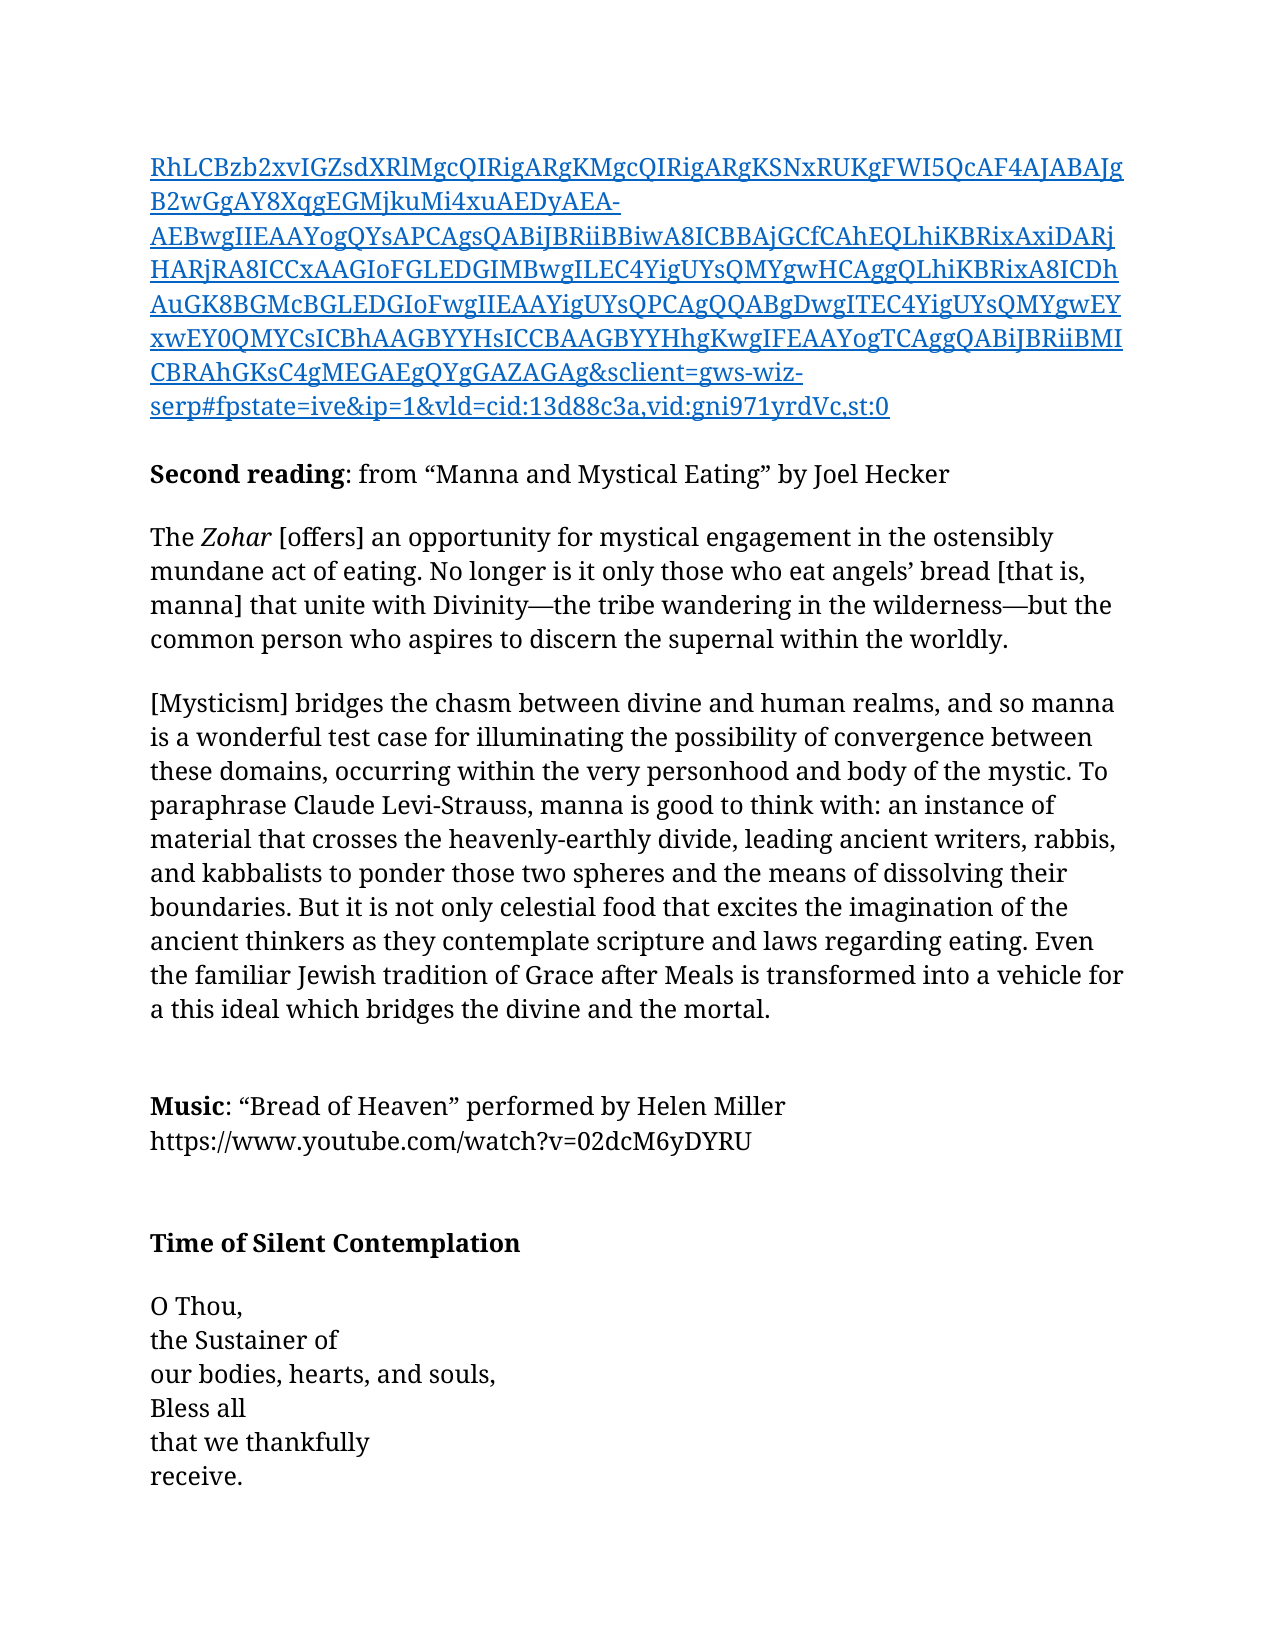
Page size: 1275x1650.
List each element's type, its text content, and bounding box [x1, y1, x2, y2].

text https://www.youtube.com/watch?v=02dcM6yDYRU [150, 1123, 1125, 1157]
text Music: “Bread of Heaven” performed by Helen Miller [150, 1089, 1125, 1123]
text O Thou, the Sustainer of our bodies, hearts, and souls, Bless all that we thankfully receive. [150, 1288, 1125, 1493]
text The Zohar [offers] an opportunity for mystical engagement in the ostensibly mundane act of eating. No longer is it only those who eat angels’ bread [that is, manna] that unite with Divinity—the tribe wandering in the wilderness—but the common person who aspires to discern the supernal within the worldly. [150, 520, 1125, 656]
text Second reading: from “Manna and Mystical Eating” by Joel Hecker [150, 457, 1125, 491]
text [150, 150, 1125, 422]
text Time of Silent Contemplation [150, 1225, 1125, 1259]
text [Mysticism] bridges the chasm between divine and human realms, and so manna is a wonderful test case for illuminating the possibility of convergence between these domains, occurring within the very personhood and body of the mystic. To paraphrase Claude Levi-Strauss, manna is good to think with: an instance of material that crosses the heavenly-earthly divide, leading ancient writers, rabbis, and kabbalists to ponder those two spheres and the means of dissolving their boundaries. But it is not only celestial food that excites the imagination of the ancient thinkers as they contemplate scripture and laws regarding eating. Even the familiar Jewish tradition of Grace after Meals is transformed into a vehicle for a this ideal which bridges the divine and the mortal. [150, 685, 1125, 1026]
